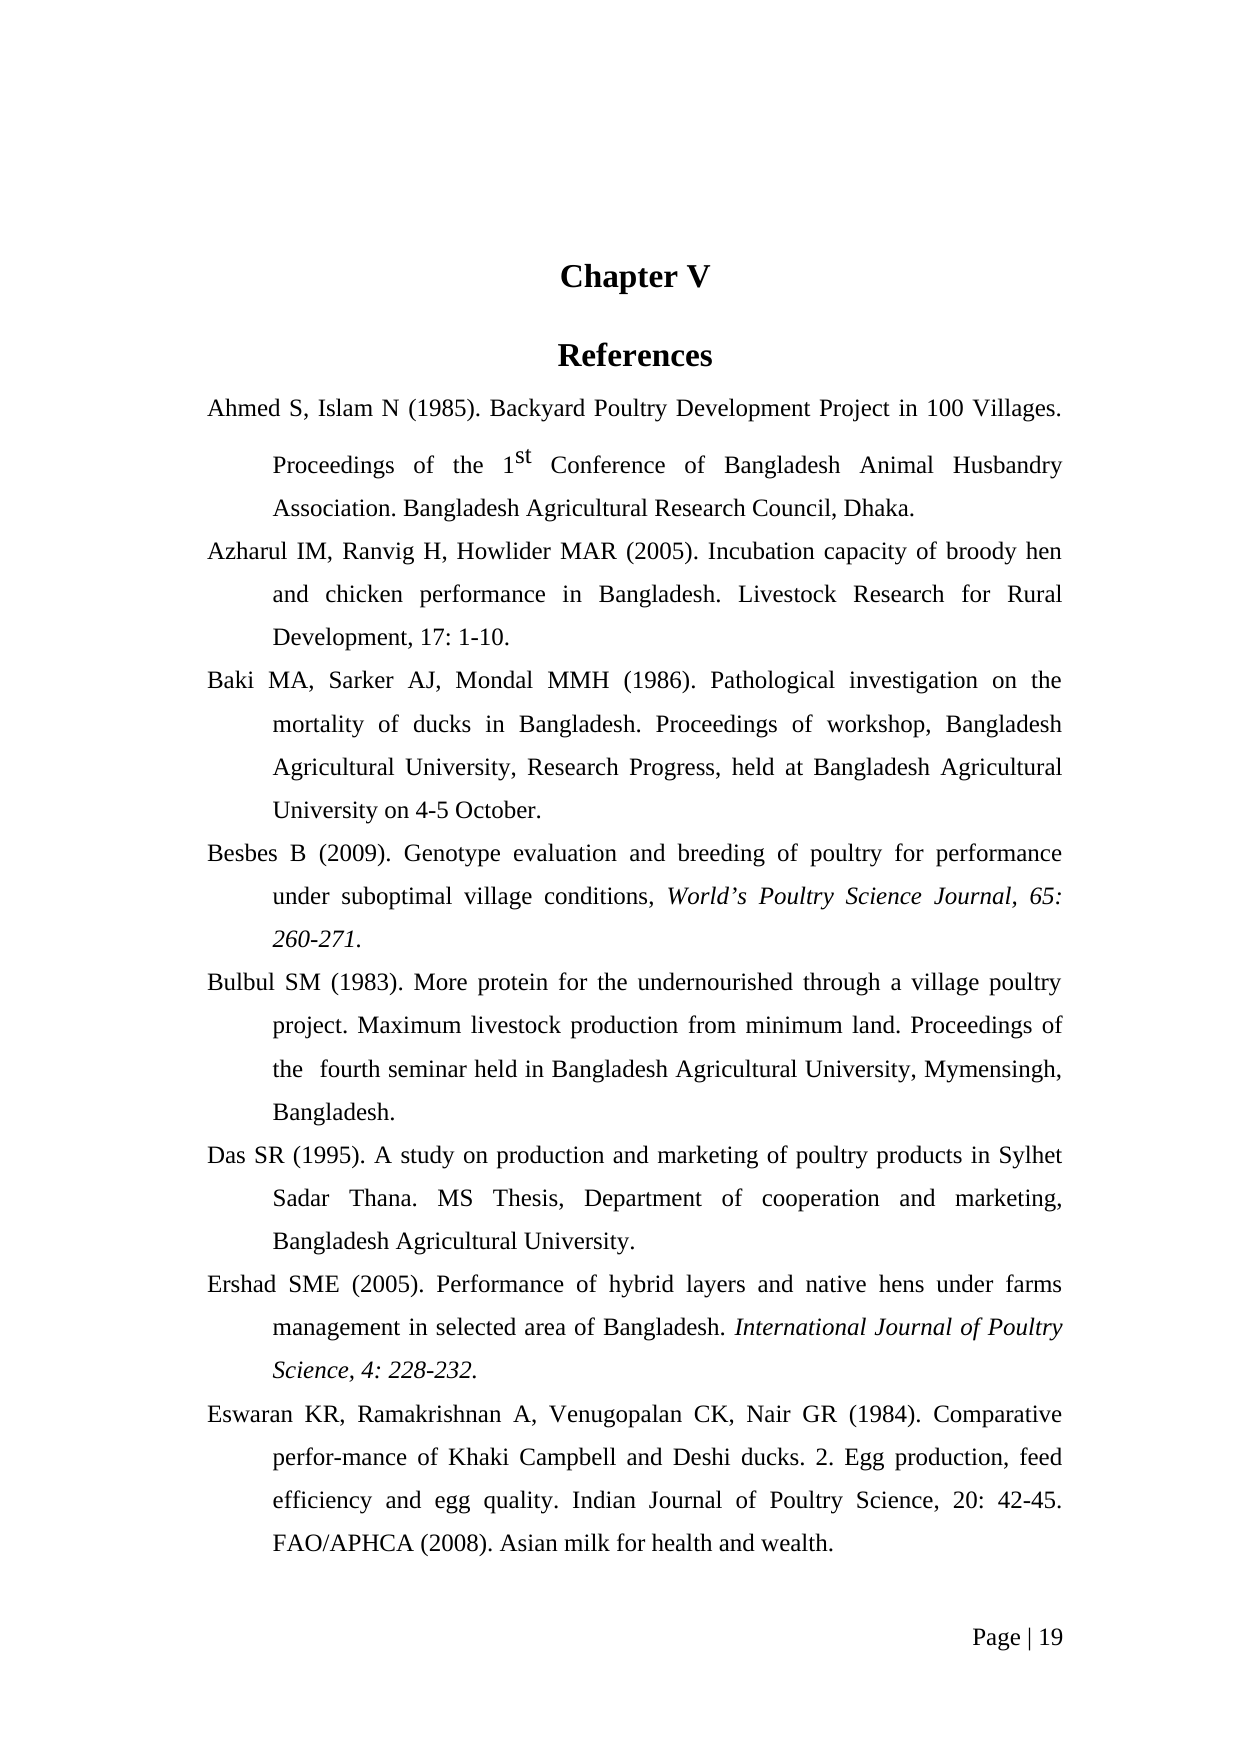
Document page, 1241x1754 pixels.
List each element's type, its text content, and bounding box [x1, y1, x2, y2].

text Ahmed S, Islam N (1985). Backyard Poultry Development Project in 100 Villages. Proceedings of the 1st Conference of Bangladesh Animal Husbandry Association. Bangladesh Agricultural Research Council, Dhaka. [207, 393, 1063, 522]
text Das SR (1995). A study on production and marketing of poultry products in Sylhet Sadar Thana. MS Thesis, Department of cooperation and marketing, Bangladesh Agricultural University. [207, 1140, 1063, 1255]
text Eswaran KR, Ramakrishnan A, Venugopalan CK, Nair GR (1984). Comparative perfor-mance of Khaki Campbell and Deshi ducks. 2. Egg production, feed efficiency and egg quality. Indian Journal of Poultry Science, 20: 42-45. FAO/APHCA (2008). Asian milk for health and wealth. [207, 1399, 1063, 1557]
text Azharul IM, Ranvig H, Howlider MAR (2005). Incubation capacity of broody hen and chicken performance in Bangladesh. Livestock Research for Rural Development, 17: 1-10. [207, 536, 1063, 651]
text Besbes B (2009). Genotype evaluation and breeding of poultry for performance under suboptimal village conditions, World’s Poultry Science Journal, 65: 260-271. [207, 838, 1063, 953]
text Ershad SME (2005). Performance of hybrid layers and native hens under farms management in selected area of Bangladesh. International Journal of Poultry Science, 4: 228-232. [207, 1269, 1063, 1384]
subtitle References [207, 335, 1063, 373]
text Bulbul SM (1983). More protein for the undernourished through a village poultry project. Maximum livestock production from minimum land. Proceedings of the fourth seminar held in Bangladesh Agricultural University, Mymensingh, Bangladesh. [207, 967, 1063, 1126]
text Baki MA, Sarker AJ, Mondal MMH (1986). Pathological investigation on the mortality of ducks in Bangladesh. Proceedings of workshop, Bangladesh Agricultural University, Research Progress, held at Bangladesh Agricultural University on 4-5 October. [207, 666, 1063, 824]
subtitle Chapter V [207, 257, 1063, 295]
